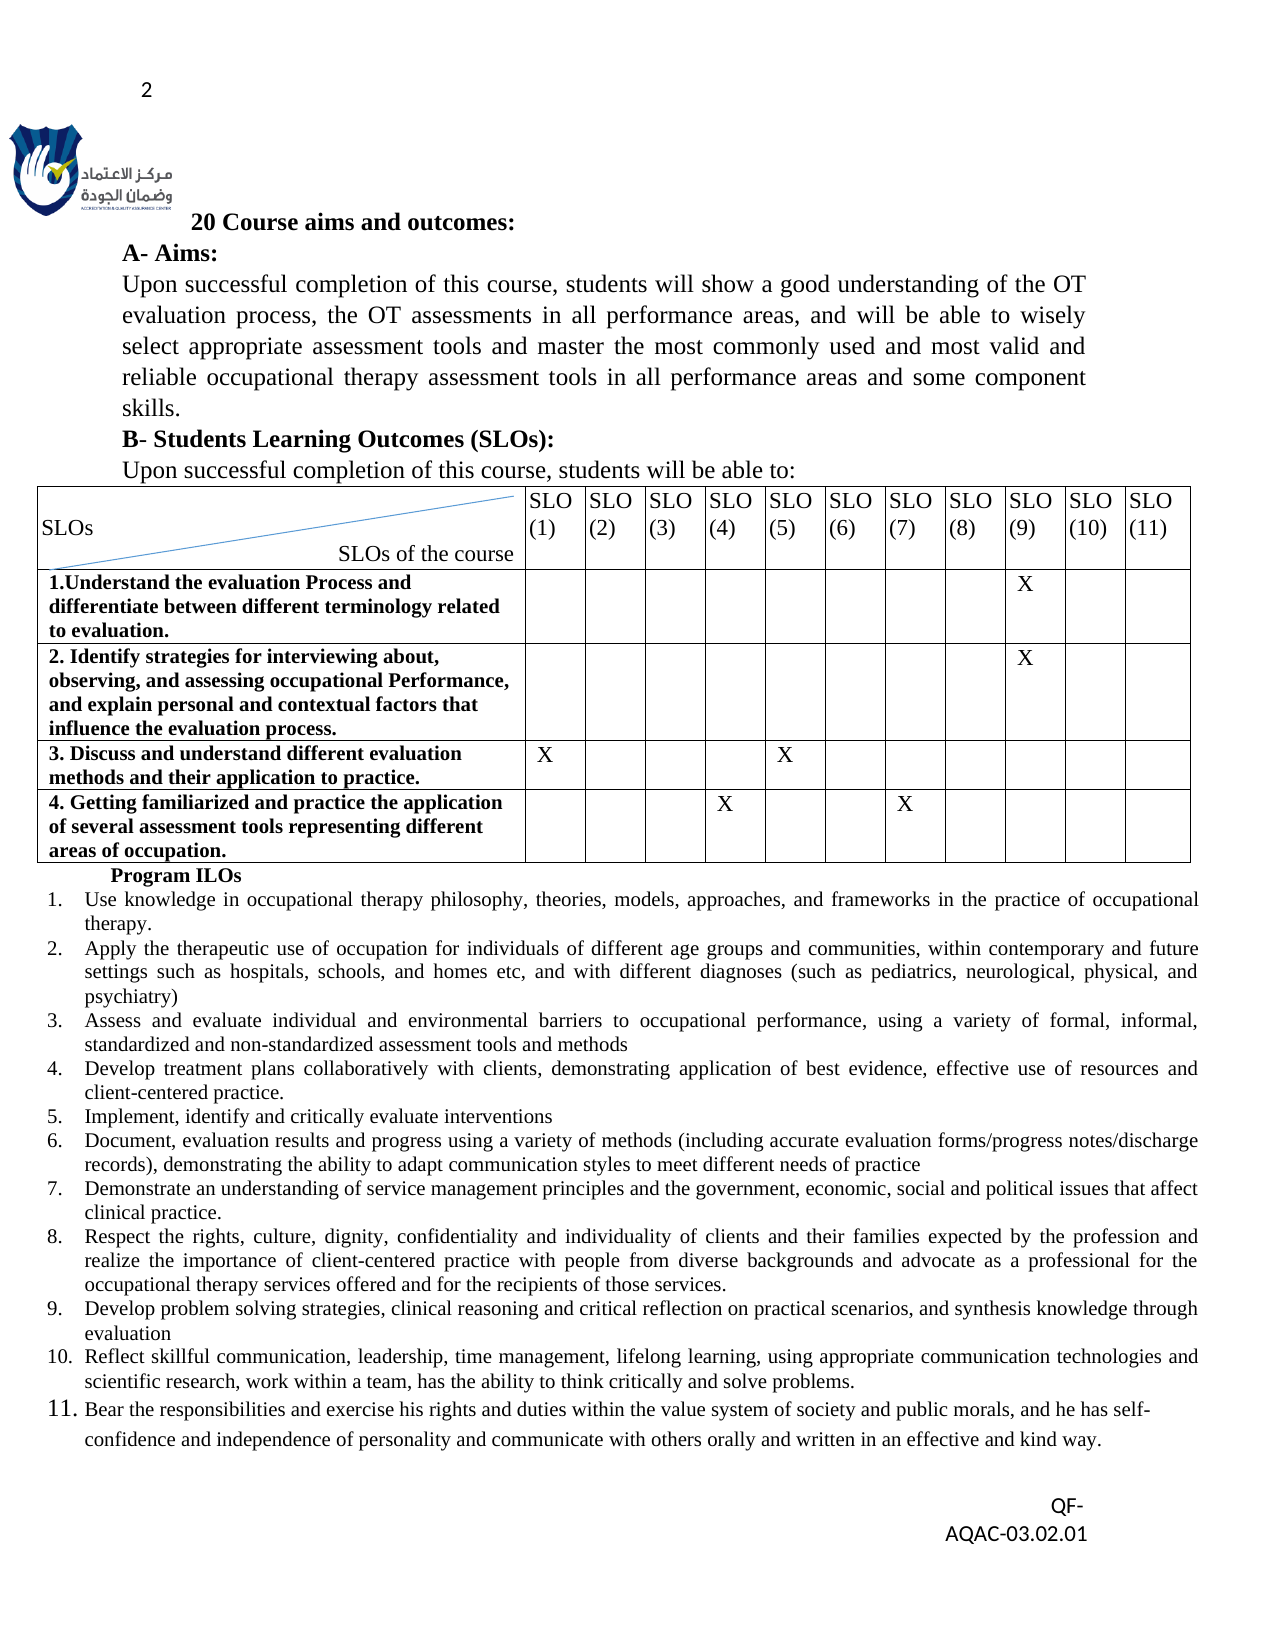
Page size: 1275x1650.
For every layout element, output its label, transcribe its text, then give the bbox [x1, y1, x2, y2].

table_cell [526, 790, 585, 862]
table_cell X [1006, 644, 1065, 740]
table_cell 2. Identify strategies for interviewing about, observing, and assessing occupational Performance, and explain personal and contextual factors that influence the evaluation process. [38, 644, 525, 740]
table_cell [1066, 570, 1125, 642]
table_cell X [1006, 570, 1065, 642]
table_cell [946, 644, 1005, 740]
text Program ILOs [84, 863, 1200, 887]
table_cell 3. Discuss and understand different evaluation methods and their application to practice. [38, 741, 525, 789]
list Develop treatment plans collaboratively with clients, demonstrating application of best evidence, effective use of resources and client-centered practice. [47, 1056, 1200, 1104]
text Upon successful completion of this course, students will show a good understanding of the OT evaluation process, the OT assessments in all performance areas, and will be able to wisely select appropriate assessment tools and master the most commonly used and most valid and reliable occupational therapy assessment tools in all performance areas and some component skills. [122, 269, 1087, 422]
table_header SLO (4) [706, 487, 765, 569]
table_header SLO (8) [946, 487, 1005, 569]
table_cell [646, 570, 705, 642]
list Demonstrate an understanding of service management principles and the government, economic, social and political issues that affect clinical practice. [47, 1176, 1200, 1224]
table_cell 4. Getting familiarized and practice the application of several assessment tools representing different areas of occupation. [38, 790, 525, 862]
table_cell [1126, 790, 1190, 862]
text Upon successful completion of this course, students will be able to: [122, 455, 1087, 484]
list Assess and evaluate individual and environmental barriers to occupational performance, using a variety of formal, informal, standardized and non-standardized assessment tools and methods [47, 1008, 1200, 1056]
table_cell [766, 790, 825, 862]
table_cell [1066, 741, 1125, 789]
table_cell [946, 790, 1005, 862]
table_cell [946, 741, 1005, 789]
table_cell X [526, 741, 585, 789]
table_cell [1006, 790, 1065, 862]
text B- Students Learning Outcomes (SLOs): [122, 424, 1087, 453]
table_header SLOs SLOs of the course [38, 487, 525, 569]
list Develop problem solving strategies, clinical reasoning and critical reflection on practical scenarios, and synthesis knowledge through evaluation [47, 1296, 1200, 1344]
picture [9, 124, 172, 216]
table_cell [1006, 741, 1065, 789]
table_header SLO (11) [1126, 487, 1190, 569]
table_cell [646, 644, 705, 740]
table_cell [886, 644, 945, 740]
table_cell X [886, 790, 945, 862]
table_cell [706, 570, 765, 642]
table_cell [586, 741, 645, 789]
table_cell [526, 644, 585, 740]
list Use knowledge in occupational therapy philosophy, theories, models, approaches, and frameworks in the practice of occupational therapy. [47, 887, 1200, 935]
table_header SLO (10) [1066, 487, 1125, 569]
table_cell [826, 790, 885, 862]
list Bear the responsibilities and exercise his rights and duties within the value system of society and public morals, and he has self-confidence and independence of personality and communicate with others orally and written in an effective and kind way. [47, 1393, 1200, 1452]
table_cell [1126, 644, 1190, 740]
table_cell [706, 644, 765, 740]
table_cell X [706, 790, 765, 862]
table_cell [1126, 570, 1190, 642]
table_header SLO (5) [766, 487, 825, 569]
table_header SLO (7) [886, 487, 945, 569]
table_cell [766, 644, 825, 740]
table_cell [1126, 741, 1190, 789]
list Reflect skillful communication, leadership, time management, lifelong learning, using appropriate communication technologies and scientific research, work within a team, has the ability to think critically and solve problems. [47, 1344, 1200, 1393]
table_cell 1.Understand the evaluation Process and differentiate between different terminology related to evaluation. [38, 570, 525, 642]
table_cell [586, 570, 645, 642]
table_cell [826, 570, 885, 642]
text A- Aims: [122, 238, 1087, 267]
table_cell [886, 741, 945, 789]
table_cell [1066, 644, 1125, 740]
table_cell [586, 644, 645, 740]
table_cell [946, 570, 1005, 642]
table_cell X [766, 741, 825, 789]
text 20 Course aims and outcomes: [122, 207, 1087, 236]
table_cell [526, 570, 585, 642]
table_cell [1066, 790, 1125, 862]
table_header SLO (9) [1006, 487, 1065, 569]
list Respect the rights, culture, dignity, confidentiality and individuality of clients and their families expected by the profession and realize the importance of client-centered practice with people from diverse backgrounds and advocate as a professional for the occupational therapy services offered and for the recipients of those services. [47, 1224, 1200, 1296]
table_header SLO (3) [646, 487, 705, 569]
table_cell [826, 741, 885, 789]
table_cell [826, 644, 885, 740]
table_cell [646, 790, 705, 862]
list Document, evaluation results and progress using a variety of methods (including accurate evaluation forms/progress notes/discharge records), demonstrating the ability to adapt communication styles to meet different needs of practice [47, 1128, 1200, 1176]
table_cell [646, 741, 705, 789]
list Implement, identify and critically evaluate interventions [47, 1104, 1200, 1128]
table_header SLO (6) [826, 487, 885, 569]
table_header SLO (1) [526, 487, 585, 569]
table_cell [766, 570, 825, 642]
table_cell [706, 741, 765, 789]
table_cell [586, 790, 645, 862]
list Apply the therapeutic use of occupation for individuals of different age groups and communities, within contemporary and future settings such as hospitals, schools, and homes etc, and with different diagnoses (such as pediatrics, neurological, physical, and psychiatry) [47, 935, 1200, 1008]
table_header SLO (2) [586, 487, 645, 569]
table_cell [886, 570, 945, 642]
